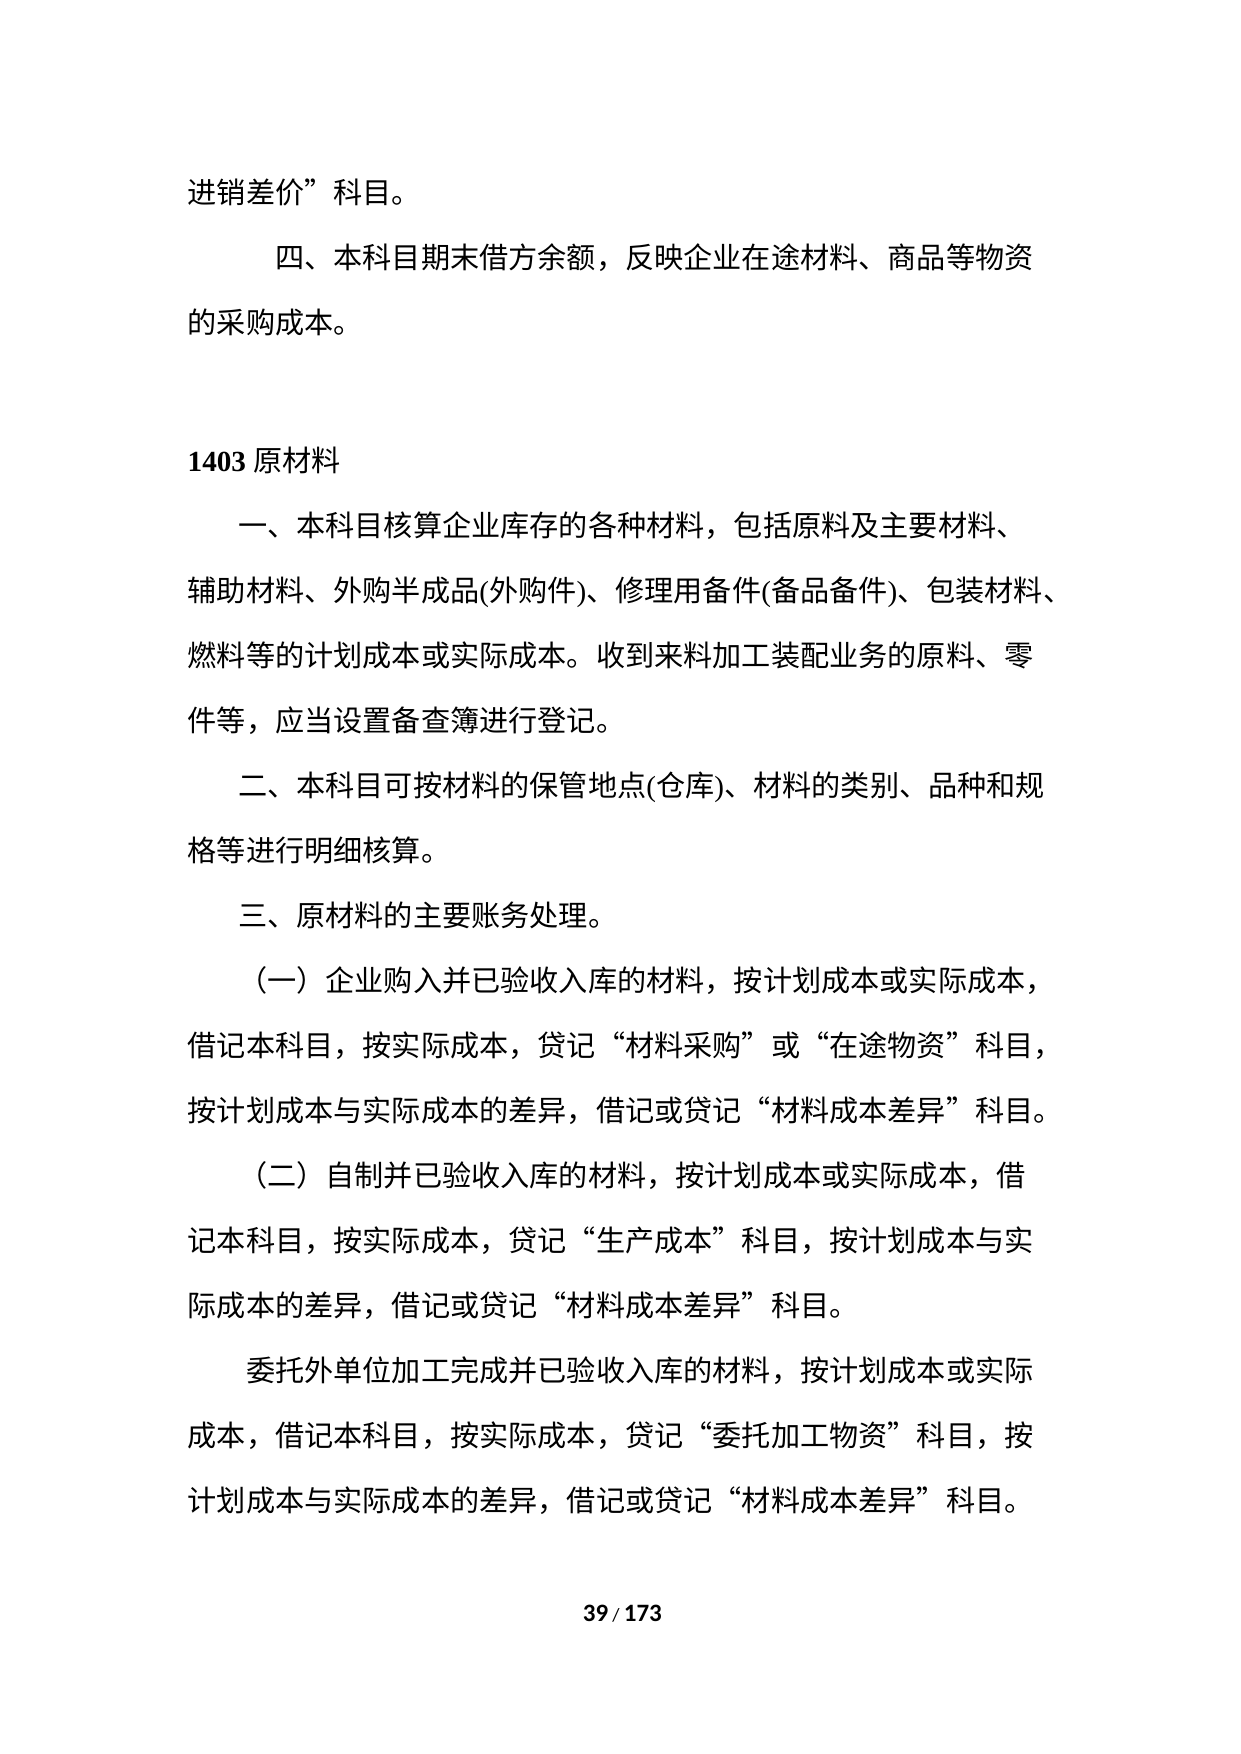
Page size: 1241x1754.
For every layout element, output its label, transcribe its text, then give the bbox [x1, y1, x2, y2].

text （一）企业购入并已验收入库的材料，按计划成本或实际成本，借记本科目，按实际成本，贷记“材料采购”或“在途物资”科目，按计划成本与实际成本的差异，借记或贷记“材料成本差异”科目。 [187, 946, 1053, 1141]
text 四、本科目期末借方余额，反映企业在途材料、商品等物资的采购成本。 [187, 223, 1053, 353]
text 委托外单位加工完成并已验收入库的材料，按计划成本或实际成本，借记本科目，按实际成本，贷记“委托加工物资”科目，按计划成本与实际成本的差异，借记或贷记“材料成本差异”科目。 [187, 1336, 1053, 1531]
text 三、原材料的主要账务处理。 [187, 881, 1053, 946]
text 二、本科目可按材料的保管地点(仓库)、材料的类别、品种和规格等进行明细核算。 [187, 751, 1053, 881]
text （二）自制并已验收入库的材料，按计划成本或实际成本，借记本科目，按实际成本，贷记“生产成本”科目，按计划成本与实际成本的差异，借记或贷记“材料成本差异”科目。 [187, 1141, 1053, 1336]
text 1403 原材料 [187, 426, 1053, 491]
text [187, 158, 1038, 223]
text 一、本科目核算企业库存的各种材料，包括原料及主要材料、辅助材料、外购半成品(外购件)、修理用备件(备品备件)、包装材料、燃料等的计划成本或实际成本。收到来料加工装配业务的原料、零件等，应当设置备查簿进行登记。 [187, 491, 1053, 751]
